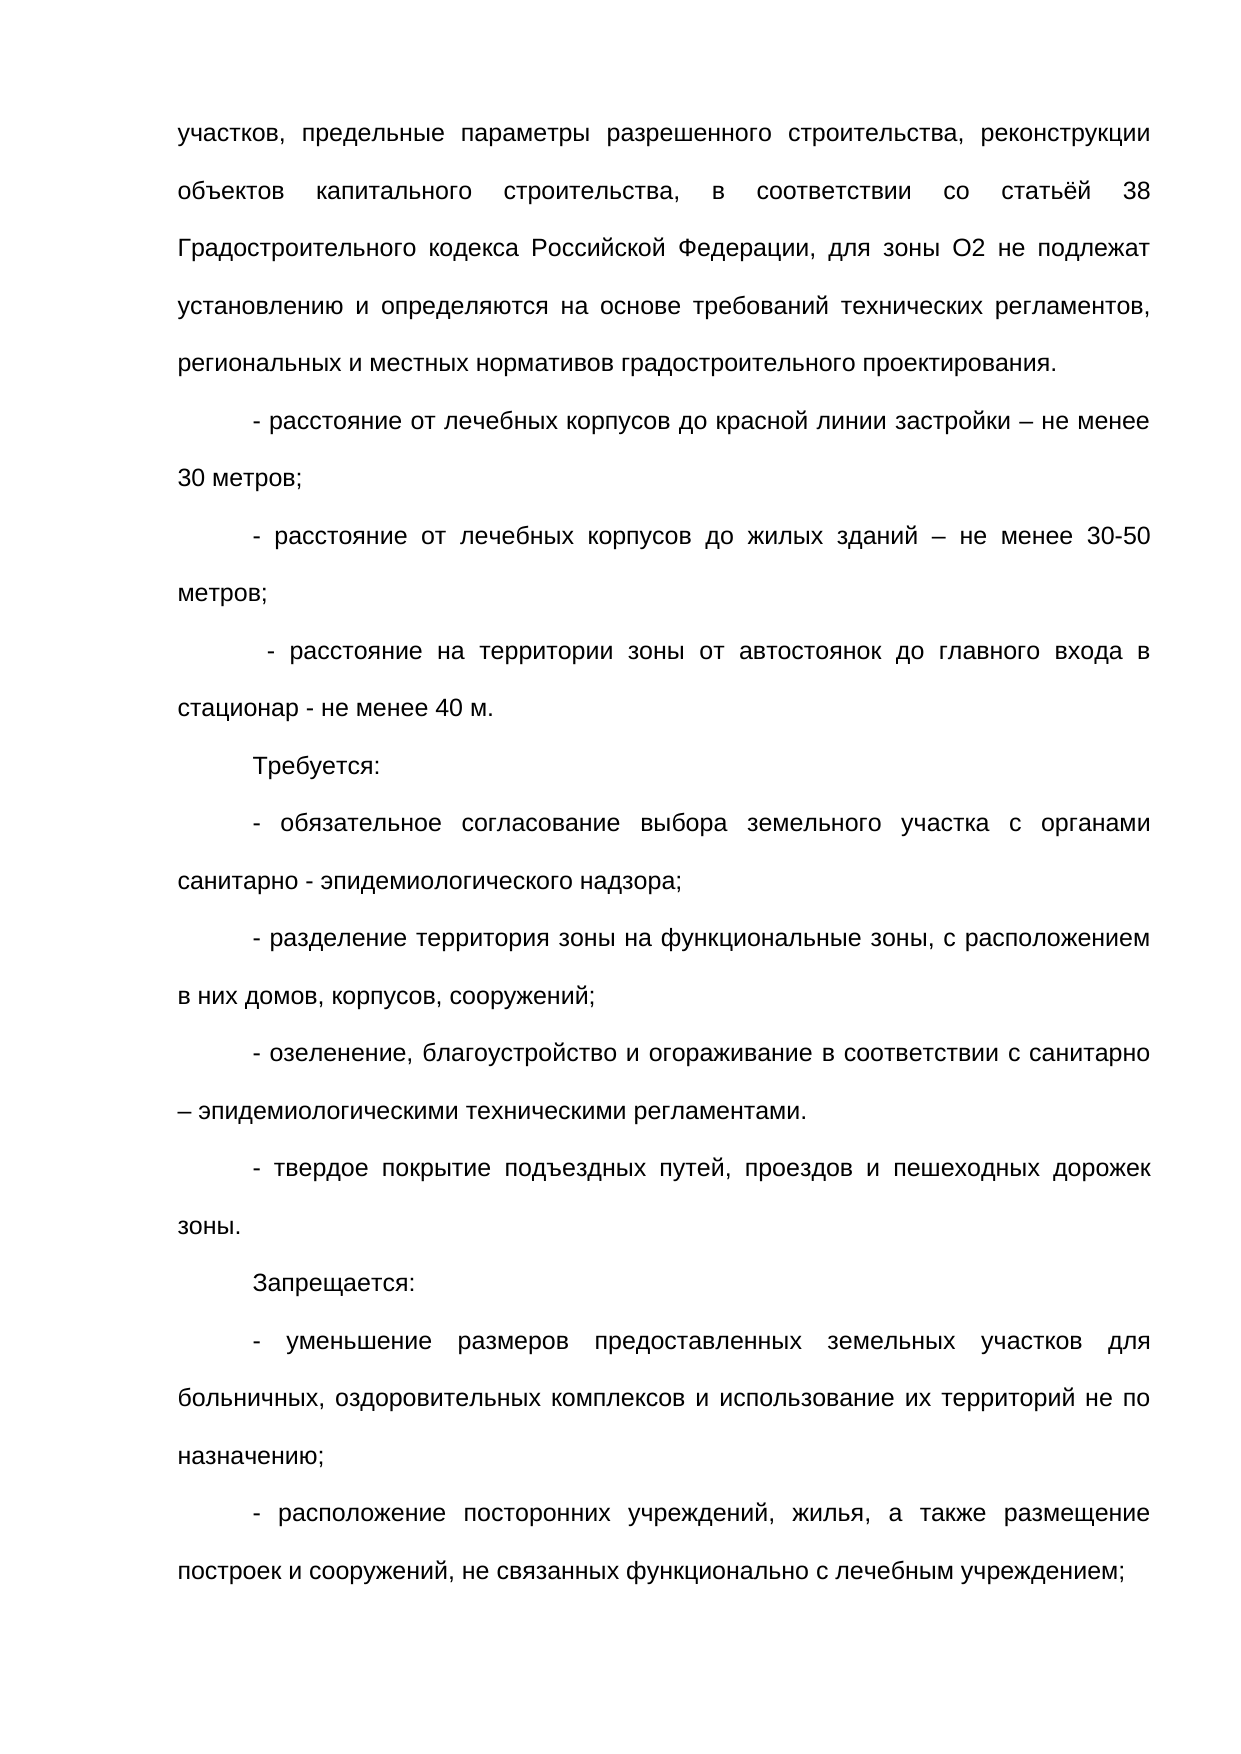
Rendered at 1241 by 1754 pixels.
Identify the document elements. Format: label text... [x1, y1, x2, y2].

text - расстояние от лечебных корпусов до красной линии застройки – не менее ; [177, 406, 1152, 492]
text - уменьшение размеров предоставленных земельных участков для больничных, оздоровительных комплексов и использование их территорий не по назначению; [177, 1326, 1152, 1469]
text - расположение посторонних учреждений, жилья, а также размещение построек и сооружений, не связанных функционально с лечебным учреждением; [177, 1498, 1152, 1584]
text Требуется: [177, 751, 1152, 779]
text - обязательное согласование выбора земельного участка с органами санитарно - эпидемиологического надзора; [177, 808, 1152, 894]
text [177, 118, 1152, 377]
text Запрещается: [177, 1268, 1152, 1297]
text - разделение территория зоны на функциональные зоны, с расположением в них домов, корпусов, сооружений; [177, 923, 1152, 1009]
text - озеленение, благоустройство и огораживание в соответствии с санитарно – эпидемиологическими техническими регламентами. [177, 1038, 1152, 1124]
text - твердое покрытие подъездных путей, проездов и пешеходных дорожек зоны. [177, 1153, 1152, 1239]
text - расстояние на территории зоны от автостоянок до главного входа в стационар - не менее [177, 636, 1152, 722]
text - расстояние от лечебных корпусов до жилых зданий – не менее 30-; [177, 521, 1152, 607]
